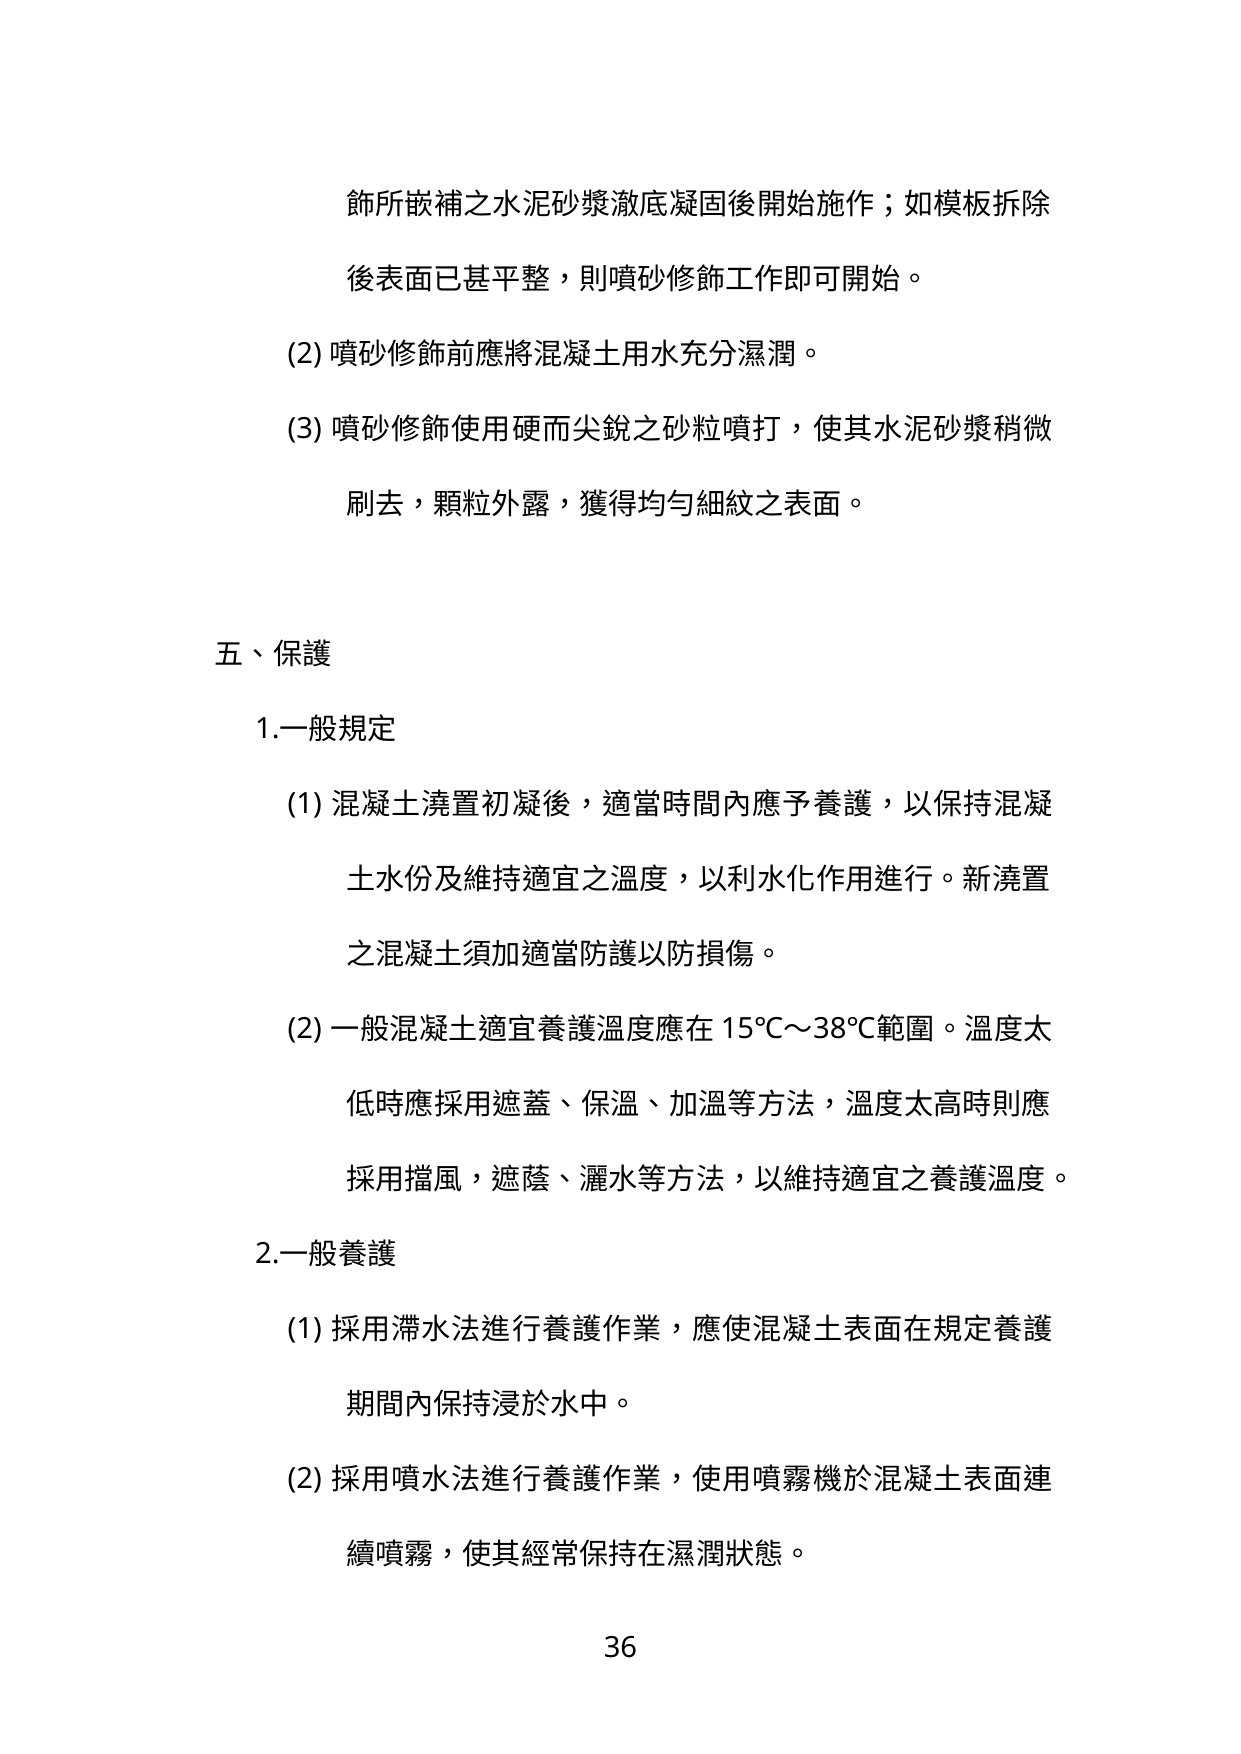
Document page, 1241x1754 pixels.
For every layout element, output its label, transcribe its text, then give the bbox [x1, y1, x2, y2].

text 五、保護 [214, 614, 1053, 689]
text (3) 噴砂修飾使用硬而尖銳之砂粒噴打，使其水泥砂漿稍微刷去，顆粒外露，獲得均勻細紋之表面。 [287, 389, 1053, 539]
text (1) 採用滯水法進行養護作業，應使混凝土表面在規定養護期間內保持浸於水中。 [287, 1289, 1053, 1439]
text (1) 混凝土澆置初凝後，適當時間內應予養護，以保持混凝土水份及維持適宜之溫度，以利水化作用進行。新澆置之混凝土須加適當防護以防損傷。 [287, 764, 1053, 989]
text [287, 164, 1053, 314]
text 1.一般規定 [255, 689, 1053, 764]
text (2) 採用噴水法進行養護作業，使用噴霧機於混凝土表面連續噴霧，使其經常保持在濕潤狀態。 [287, 1439, 1053, 1589]
text 2.一般養護 [255, 1214, 1053, 1289]
text (2) 噴砂修飾前應將混凝土用水充分濕潤。 [287, 314, 1053, 389]
text (2) 一般混凝土適宜養護溫度應在～範圍。溫度太低時應採用遮蓋、保溫、加溫等方法，溫度太高時則應採用擋風，遮蔭、灑水等方法，以維持適宜之養護溫度。 [287, 989, 1053, 1214]
